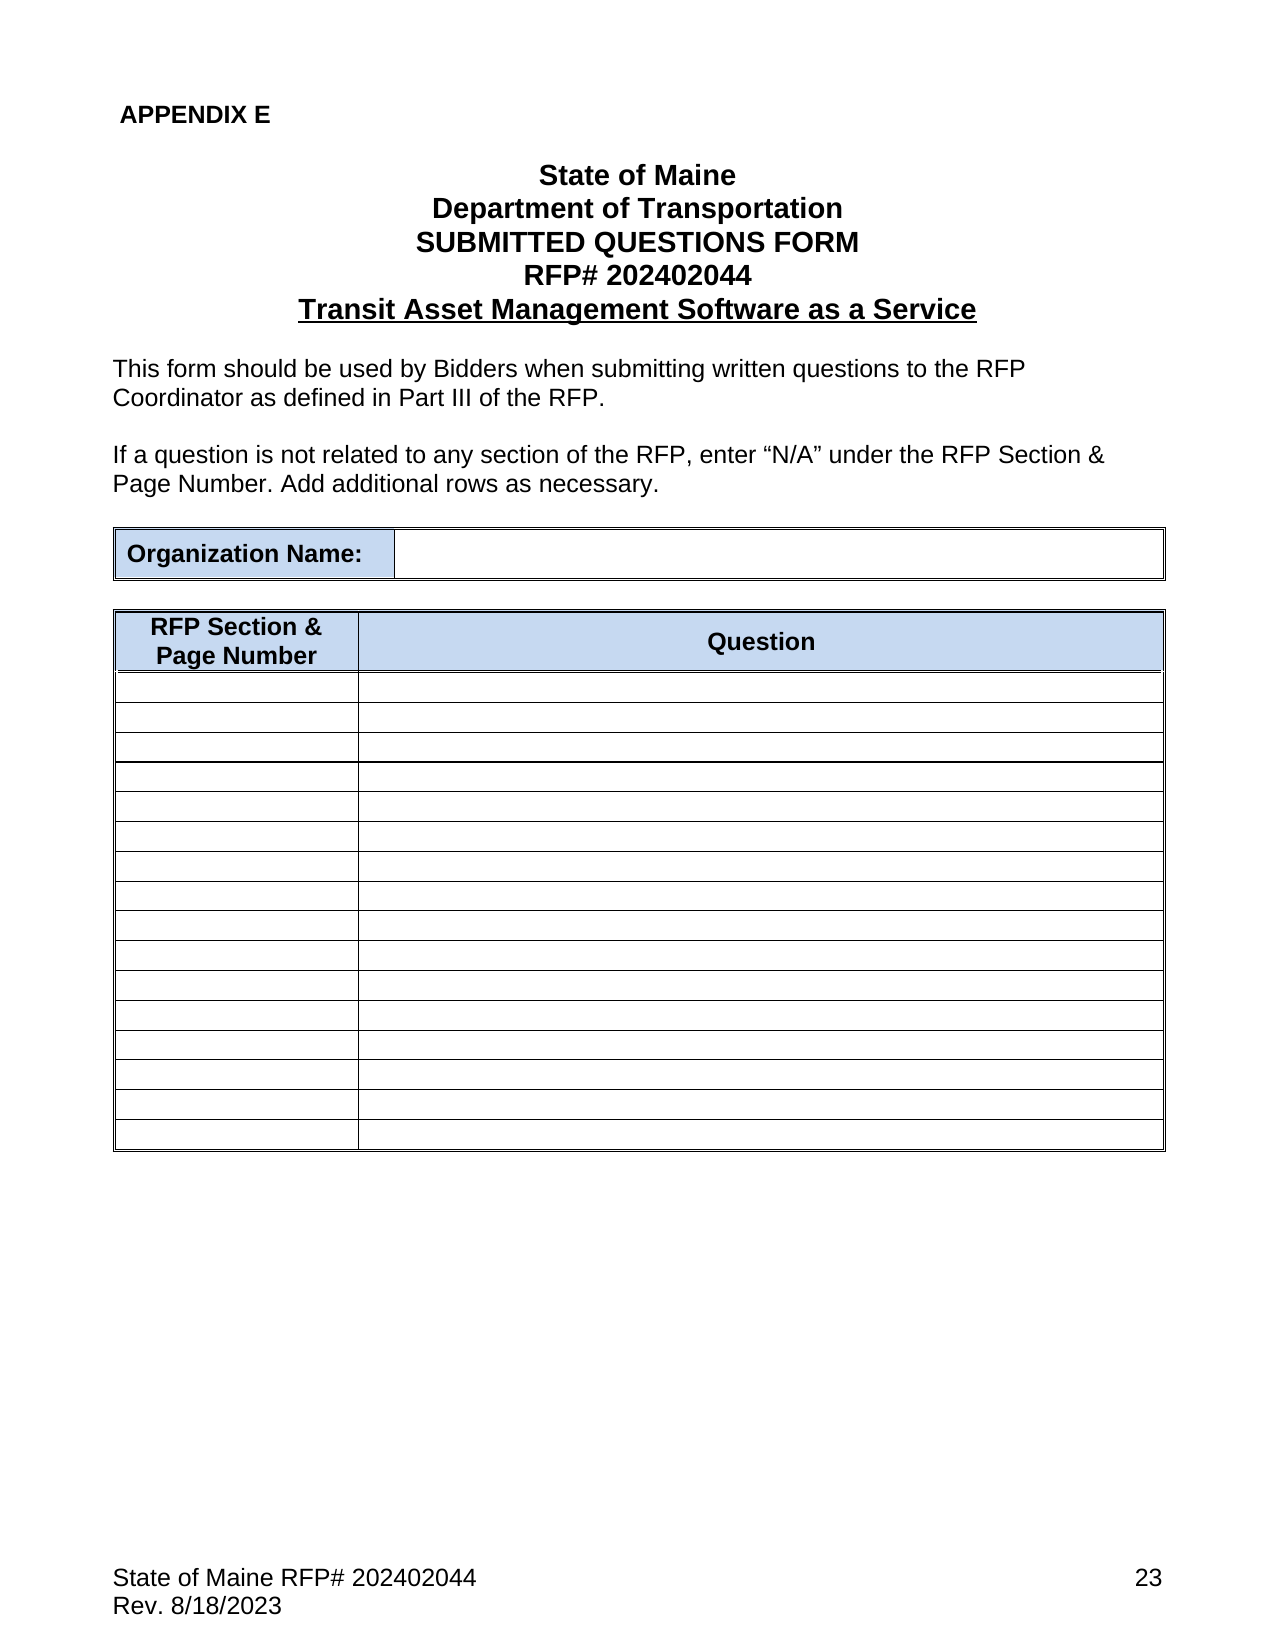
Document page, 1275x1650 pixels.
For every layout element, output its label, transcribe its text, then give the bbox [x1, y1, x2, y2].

table_cell [359, 1031, 1163, 1059]
table_cell [116, 1001, 358, 1029]
table_cell [116, 852, 358, 881]
table_cell [116, 822, 358, 851]
table_header Question [359, 613, 1163, 670]
table_cell [116, 703, 358, 732]
table_cell [114, 670, 358, 702]
table_cell [359, 1090, 1163, 1119]
table_header Organization Name: [116, 530, 394, 577]
table_header RFP Section & Page Number [116, 613, 358, 670]
table_cell [359, 670, 1164, 702]
table_cell [359, 882, 1163, 910]
table_cell [359, 1001, 1163, 1029]
table_cell [359, 852, 1163, 881]
table_cell [116, 911, 358, 940]
table_cell [116, 941, 358, 970]
table_cell [359, 941, 1163, 970]
table_cell [359, 911, 1163, 940]
table_cell [359, 763, 1163, 791]
text SUBMITTED QUESTIONS FORM [112, 225, 1162, 258]
table_header [395, 530, 1163, 577]
table_cell [359, 1120, 1163, 1149]
table_cell [116, 1090, 358, 1119]
table_cell [359, 971, 1163, 1000]
text APPENDIX E [112, 100, 1162, 129]
table_cell [116, 792, 358, 821]
text Department of Transportation [112, 191, 1162, 225]
table_cell [116, 971, 358, 1000]
text This form should be used by Bidders when submitting written questions to the RFP Coordinator as defined in Part III of the RFP. [112, 354, 1162, 412]
table_cell [359, 1060, 1163, 1089]
table_cell [116, 1031, 358, 1059]
text State of Maine [112, 158, 1162, 191]
table_cell [359, 703, 1163, 732]
table_cell [116, 763, 358, 791]
table_cell [116, 1120, 358, 1149]
table_cell [359, 792, 1163, 821]
table_cell [116, 733, 358, 761]
table_cell [116, 882, 358, 910]
text RFP# 202402044 [112, 258, 1162, 292]
text Transit Asset Management Software as a Service [112, 292, 1162, 326]
text If a question is not related to any section of the RFP, enter “N/A” under the RFP Section & Page Number. Add additional rows as necessary. [112, 441, 1162, 498]
table_cell [116, 1060, 358, 1089]
table_cell [359, 733, 1163, 761]
table_cell [359, 822, 1163, 851]
